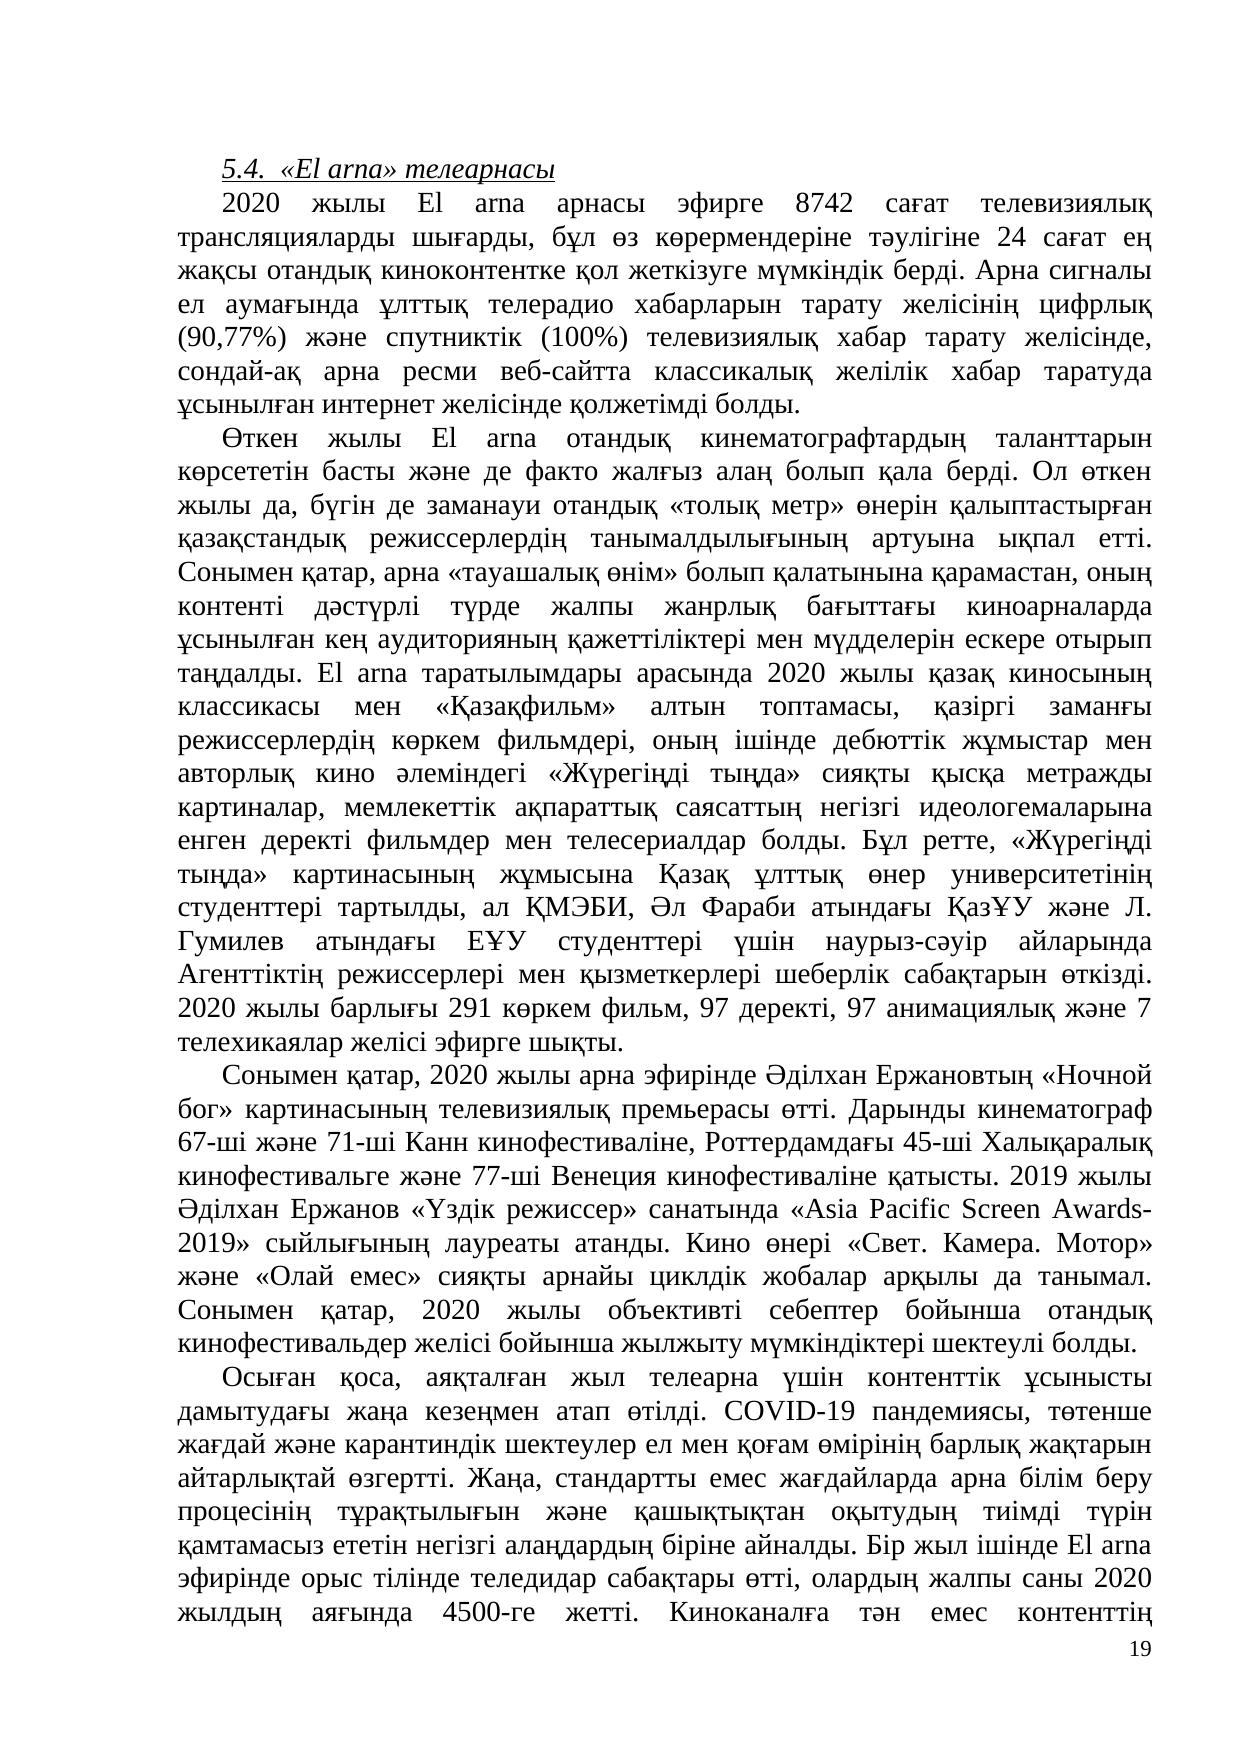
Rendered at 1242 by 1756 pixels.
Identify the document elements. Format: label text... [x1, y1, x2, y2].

text Сонымен қатар, 2020 жылы арна эфирінде Әділхан Ержановтың «Ночной бог» картинасының телевизиялық премьерасы өтті. Дарынды кинематограф 67-ші және 71-ші Канн кинофестиваліне, Роттердамдағы 45-ші Халықаралық кинофестивальге және 77-ші Венеция кинофестиваліне қатысты. 2019 жылы Әділхан Ержанов «Үздік режиссер» санатында «Asia Pacific Screen Awards-2019» сыйлығының лауреаты атанды. Кино өнері «Свет. Камера. Мотор» және «Олай емес» сияқты арнайы циклдік жобалар арқылы да танымал. Сонымен қатар, 2020 жылы объективті себептер бойынша отандық кинофестивальдер желісі бойынша жылжыту мүмкіндіктері шектеулі болды. [177, 1057, 1153, 1359]
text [177, 1359, 1153, 1627]
text 2020 жылы El arna арнасы эфирге 8742 сағат телевизиялық трансляцияларды шығарды, бұл өз көрермендеріне тәулігіне 24 сағат ең жақсы отандық киноконтентке қол жеткізуге мүмкіндік берді. Арна сигналы ел аумағында ұлттық телерадио хабарларын тарату желісінің цифрлық (90,77%) және спутниктік (100%) телевизиялық хабар тарату желісінде, сондай-ақ арна ресми веб-сайтта классикалық желілік хабар таратуда ұсынылған интернет желісінде қолжетімді болды. [177, 185, 1153, 420]
text Өткен жылы El arna отандық кинематографтардың таланттарын көрсететін басты және де факто жалғыз алаң болып қала берді. Ол өткен жылы да, бүгін де заманауи отандық «толық метр» өнерін қалыптастырған қазақстандық режиссерлердің танымалдылығының артуына ықпал етті. Сонымен қатар, арна «тауашалық өнім» болып қалатынына қарамастан, оның контенті дәстүрлі түрде жалпы жанрлық бағыттағы киноарналарда ұсынылған кең аудиторияның қажеттіліктері мен мүдделерін ескере отырып таңдалды. El arna таратылымдары арасында 2020 жылы қазақ киносының классикасы мен «Қазақфильм» алтын топтамасы, қазіргі заманғы режиссерлердің көркем фильмдері, оның ішінде дебюттік жұмыстар мен авторлық кино әлеміндегі «Жүрегіңді тыңда» сияқты қысқа метражды картиналар, мемлекеттік ақпараттық саясаттың негізгі идеологемаларына енген деректі фильмдер мен телесериалдар болды. Бұл ретте, «Жүрегіңді тыңда» картинасының жұмысына Қазақ ұлттық өнер университетінің студенттері тартылды, ал ҚМЭБИ, Әл Фараби атындағы ҚазҰУ және Л. Гумилев атындағы ЕҰУ студенттері үшін наурыз-сәуір айларында Агенттіктің режиссерлері мен қызметкерлері шеберлік сабақтарын өткізді. 2020 жылы барлығы 291 көркем фильм, 97 деректі, 97 анимациялық және 7 телехикаялар желісі эфирге шықты. [177, 420, 1153, 1057]
subtitle 5.4. «El arna» телеарнасы [177, 152, 1153, 185]
